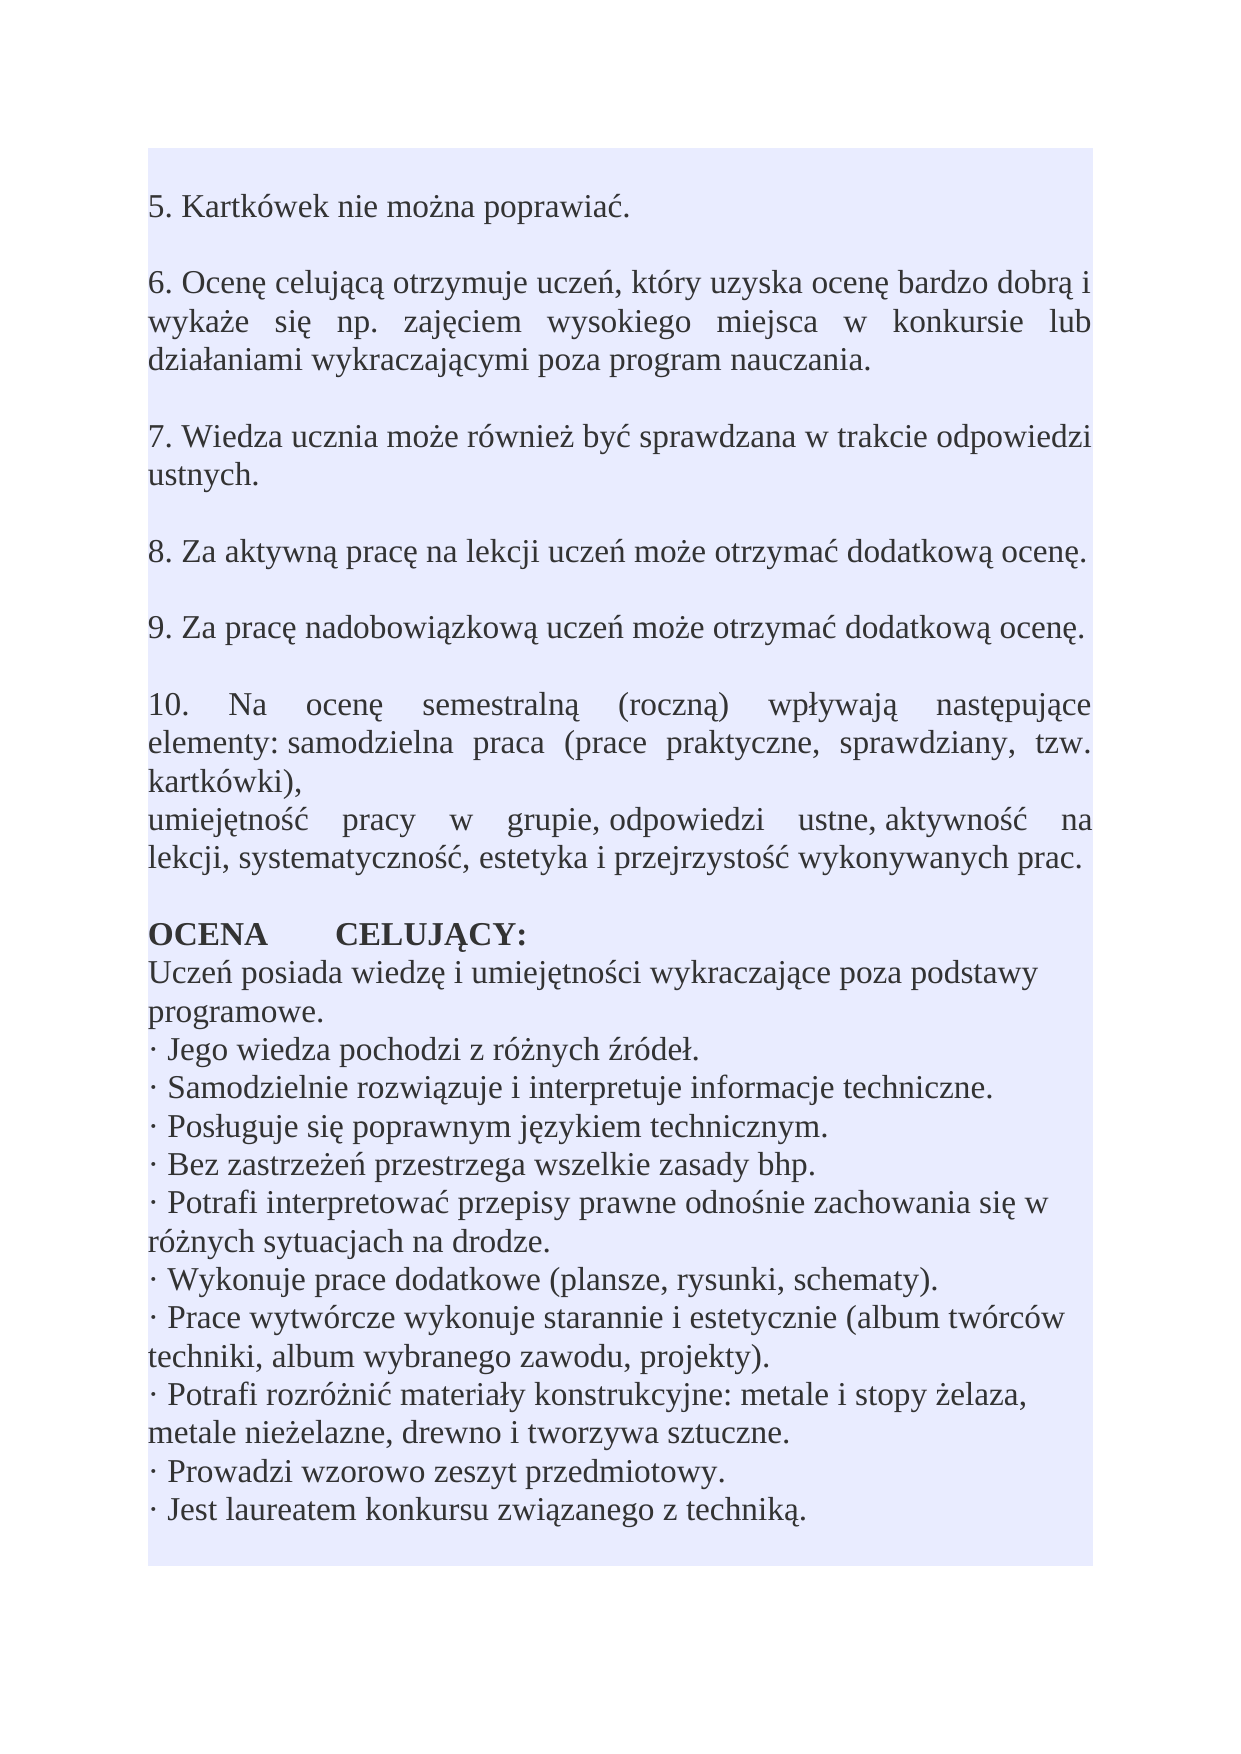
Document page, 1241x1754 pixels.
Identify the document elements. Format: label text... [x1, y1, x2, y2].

text 10. Na ocenę semestralną (roczną) wpływają następujące elementy: samodzielna praca (prace praktyczne, sprawdziany, tzw. kartkówki), [148, 684, 1093, 799]
text 6. Ocenę celującą otrzymuje uczeń, który uzyska ocenę bardzo dobrą i wykaże się np. zajęciem wysokiego miejsca w konkursie lub działaniami wykraczającymi poza program nauczania. [148, 263, 1093, 378]
text 8. Za aktywną pracę na lekcji uczeń może otrzymać dodatkową ocenę. [148, 531, 1093, 569]
text 9. Za pracę nadobowiązkową uczeń może otrzymać dodatkową ocenę. [148, 608, 1093, 646]
text OCENA CELUJĄCY: Uczeń posiada wiedzę i umiejętności wykraczające poza podstawy programowe. · Jego wiedza pochodzi z różnych źródeł. · Samodzielnie rozwiązuje i interpretuje informacje techniczne. · Posługuje się poprawnym językiem technicznym. · Bez zastrzeżeń przestrzega wszelkie zasady bhp. · Potrafi interpretować przepisy prawne odnośnie zachowania się w różnych sytuacjach na drodze. · Wykonuje prace dodatkowe (plansze, rysunki, schematy). · Prace wytwórcze wykonuje starannie i estetycznie (album twórców techniki, album wybranego zawodu, projekty). · Potrafi rozróżnić materiały konstrukcyjne: metale i stopy żelaza, metale nieżelazne, drewno i tworzywa sztuczne. · Prowadzi wzorowo zeszyt przedmiotowy. · Jest laureatem konkursu związanego z techniką. [148, 876, 1093, 1528]
text 5. Kartkówek nie można poprawiać. [148, 186, 1093, 224]
text 7. Wiedza ucznia może również być sprawdzana w trakcie odpowiedzi ustnych. [148, 416, 1093, 493]
text umiejętność pracy w grupie, odpowiedzi ustne, aktywność na lekcji, systematyczność, estetyka i przejrzystość wykonywanych prac. [148, 799, 1093, 876]
